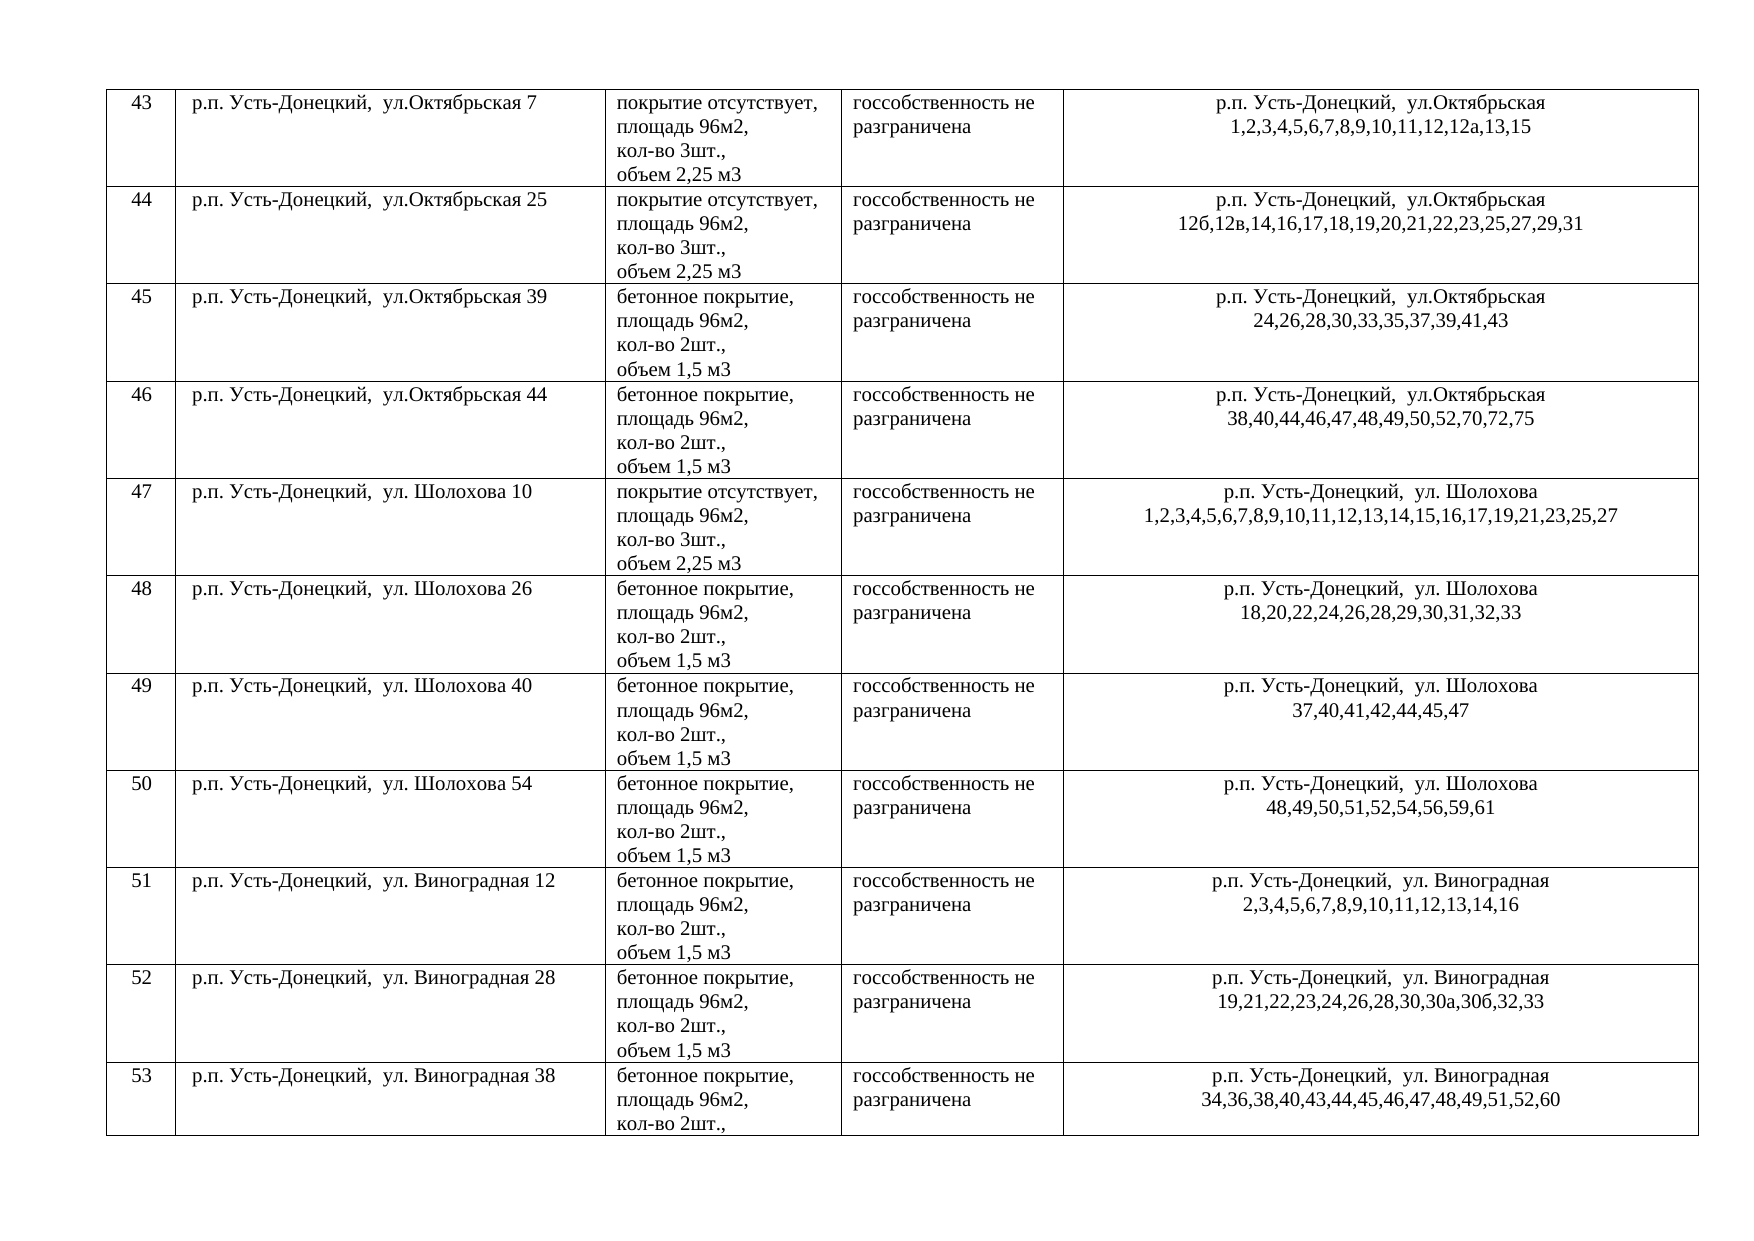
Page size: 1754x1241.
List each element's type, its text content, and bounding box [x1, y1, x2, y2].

table_cell 48 [107, 576, 175, 672]
table_cell госсобственность не разграничена [842, 284, 1063, 381]
table_cell р.п. Усть-Донецкий, ул.Октябрьская 1,2,3,4,5,6,7,8,9,10,11,12,12а,13,15 [1064, 90, 1698, 186]
table_cell госсобственность не разграничена [842, 479, 1063, 575]
table_cell р.п. Усть-Донецкий, ул.Октябрьская 38,40,44,46,47,48,49,50,52,70,72,75 [1064, 382, 1698, 478]
table_cell покрытие отсутствует, площадь 96м2, кол-во 3шт., объем 2,25 м3 [606, 479, 841, 575]
table_cell 43 [107, 90, 175, 186]
table_cell госсобственность не разграничена [842, 965, 1063, 1062]
table_cell р.п. Усть-Донецкий, ул. Шолохова 40 [176, 674, 605, 770]
table_cell покрытие отсутствует, площадь 96м2, кол-во 3шт., объем 2,25 м3 [606, 187, 841, 283]
table_cell бетонное покрытие, площадь 96м2, кол-во 2шт., объем 1,5 м3 [606, 868, 841, 964]
table_cell бетонное покрытие, площадь 96м2, кол-во 2шт., объем 1,5 м3 [606, 674, 841, 770]
table_cell 47 [107, 479, 175, 575]
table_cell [606, 90, 841, 186]
table_cell 45 [107, 284, 175, 381]
table_cell госсобственность не разграничена [842, 187, 1063, 283]
table_cell р.п. Усть-Донецкий, ул. Шолохова 48,49,50,51,52,54,56,59,61 [1064, 771, 1698, 867]
table_cell 52 [107, 965, 175, 1062]
table_cell р.п. Усть-Донецкий, ул.Октябрьская 44 [176, 382, 605, 478]
table_cell бетонное покрытие, площадь 96м2, кол-во 2шт., объем 1,5 м3 [606, 771, 841, 867]
table_cell 51 [107, 868, 175, 964]
table_cell госсобственность не разграничена [842, 382, 1063, 478]
table_cell р.п. Усть-Донецкий, ул. Виноградная 2,3,4,5,6,7,8,9,10,11,12,13,14,16 [1064, 868, 1698, 964]
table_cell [176, 1063, 605, 1135]
table_cell р.п. Усть-Донецкий, ул. Шолохова 18,20,22,24,26,28,29,30,31,32,33 [1064, 576, 1698, 672]
table_cell р.п. Усть-Донецкий, ул. Шолохова 10 [176, 479, 605, 575]
table_cell госсобственность не разграничена [842, 771, 1063, 867]
table_cell р.п. Усть-Донецкий, ул. Шолохова 37,40,41,42,44,45,47 [1064, 674, 1698, 770]
table_cell р.п. Усть-Донецкий, ул.Октябрьская 24,26,28,30,33,35,37,39,41,43 [1064, 284, 1698, 381]
table_cell р.п. Усть-Донецкий, ул.Октябрьская 7 [176, 90, 605, 186]
table_cell р.п. Усть-Донецкий, ул. Виноградная 12 [176, 868, 605, 964]
table_cell госсобственность не разграничена [842, 576, 1063, 672]
table_cell р.п. Усть-Донецкий, ул.Октябрьская 12б,12в,14,16,17,18,19,20,21,22,23,25,27,29,31 [1064, 187, 1698, 283]
table_cell госсобственность не разграничена [842, 674, 1063, 770]
table_cell р.п. Усть-Донецкий, ул.Октябрьская 25 [176, 187, 605, 283]
table_cell госсобственность не разграничена [842, 868, 1063, 964]
table_cell 49 [107, 674, 175, 770]
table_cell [842, 1063, 1063, 1135]
table_cell бетонное покрытие, площадь 96м2, кол-во 2шт., объем 1,5 м3 [606, 382, 841, 478]
table_cell 44 [107, 187, 175, 283]
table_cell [842, 90, 1063, 186]
table_cell бетонное покрытие, площадь 96м2, кол-во 2шт., объем 1,5 м3 [606, 284, 841, 381]
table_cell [1064, 1063, 1698, 1135]
table_cell бетонное покрытие, площадь 96м2, кол-во 2шт., объем 1,5 м3 [606, 965, 841, 1062]
table_cell р.п. Усть-Донецкий, ул. Шолохова 54 [176, 771, 605, 867]
table_cell 53 [107, 1063, 175, 1135]
table_cell р.п. Усть-Донецкий, ул. Виноградная 19,21,22,23,24,26,28,30,30а,30б,32,33 [1064, 965, 1698, 1062]
table_cell 46 [107, 382, 175, 478]
table_cell р.п. Усть-Донецкий, ул. Виноградная 28 [176, 965, 605, 1062]
table_cell р.п. Усть-Донецкий, ул. Шолохова 1,2,3,4,5,6,7,8,9,10,11,12,13,14,15,16,17,19,21,23,25,27 [1064, 479, 1698, 575]
table_cell 50 [107, 771, 175, 867]
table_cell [606, 1063, 841, 1135]
table_cell р.п. Усть-Донецкий, ул. Шолохова 26 [176, 576, 605, 672]
table_cell бетонное покрытие, площадь 96м2, кол-во 2шт., объем 1,5 м3 [606, 576, 841, 672]
table_cell р.п. Усть-Донецкий, ул.Октябрьская 39 [176, 284, 605, 381]
